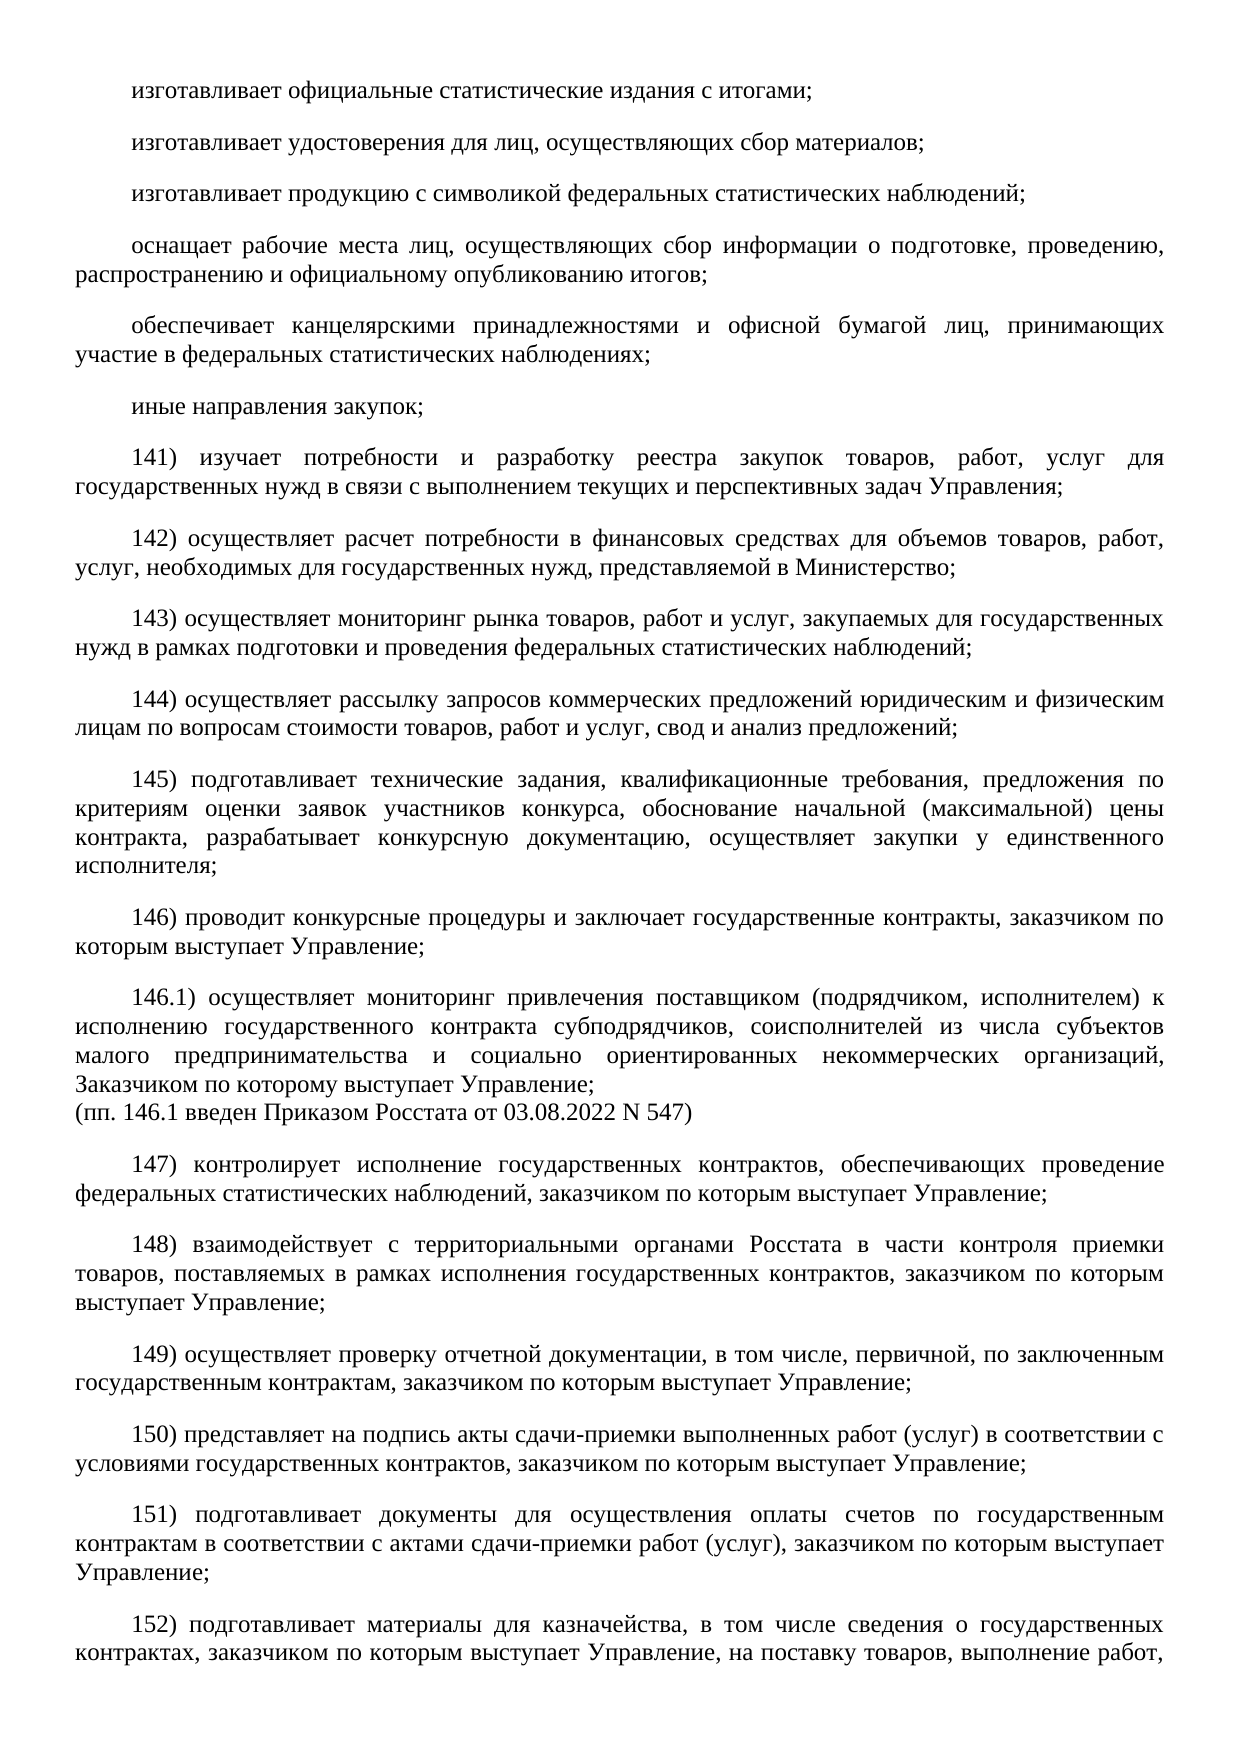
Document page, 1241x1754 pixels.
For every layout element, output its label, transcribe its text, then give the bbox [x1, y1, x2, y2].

text 144) осуществляет рассылку запросов коммерческих предложений юридическим и физическим лицам по вопросам стоимости товаров, работ и услуг, свод и анализ предложений; [75, 684, 1165, 741]
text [75, 1609, 1165, 1666]
text 147) контролирует исполнение государственных контрактов, обеспечивающих проведение федеральных статистических наблюдений, заказчиком по которым выступает Управление; [75, 1149, 1165, 1207]
text 142) осуществляет расчет потребности в финансовых средствах для объемов товаров, работ, услуг, необходимых для государственных нужд, представляемой в Министерство; [75, 523, 1165, 580]
text 146.1) осуществляет мониторинг привлечения поставщиком (подрядчиком, исполнителем) к исполнению государственного контракта субподрядчиков, соисполнителей из числа субъектов малого предпринимательства и социально ориентированных некоммерческих организаций, Заказчиком по которому выступает Управление; [75, 982, 1165, 1097]
text 143) осуществляет мониторинг рынка товаров, работ и услуг, закупаемых для государственных нужд в рамках подготовки и проведения федеральных статистических наблюдений; [75, 603, 1165, 661]
text 145) подготавливает технические задания, квалификационные требования, предложения по критериям оценки заявок участников конкурса, обоснование начальной (максимальной) цены контракта, разрабатывает конкурсную документацию, осуществляет закупки у единственного исполнителя; [75, 764, 1165, 879]
text 150) представляет на подпись акты сдачи-приемки выполненных работ (услуг) в соответствии с условиями государственных контрактов, заказчиком по которым выступает Управление; [75, 1419, 1165, 1477]
text 151) подготавливает документы для осуществления оплаты счетов по государственным контрактам в соответствии с актами сдачи-приемки работ (услуг), заказчиком по которым выступает Управление; [75, 1499, 1165, 1586]
text изготавливает удостоверения для лиц, осуществляющих сбор материалов; [75, 127, 1165, 155]
text оснащает рабочие места лиц, осуществляющих сбор информации о подготовке, проведению, распространению и официальному опубликованию итогов; [75, 230, 1165, 287]
text изготавливает продукцию с символикой федеральных статистических наблюдений; [75, 178, 1165, 207]
text изготавливает официальные статистические издания с итогами; [75, 75, 1165, 104]
text иные направления закупок; [75, 391, 1165, 419]
text 141) изучает потребности и разработку реестра закупок товаров, работ, услуг для государственных нужд в связи с выполнением текущих и перспективных задач Управления; [75, 442, 1165, 500]
text 149) осуществляет проверку отчетной документации, в том числе, первичной, по заключенным государственным контрактам, заказчиком по которым выступает Управление; [75, 1339, 1165, 1396]
text (пп. 146.1 введен Приказом Росстата от 03.08.2022 N 547) [75, 1097, 1165, 1126]
text обеспечивает канцелярскими принадлежностями и офисной бумагой лиц, принимающих участие в федеральных статистических наблюдениях; [75, 310, 1165, 368]
text 146) проводит конкурсные процедуры и заключает государственные контракты, заказчиком по которым выступает Управление; [75, 902, 1165, 959]
text 148) взаимодействует с территориальными органами Росстата в части контроля приемки товаров, поставляемых в рамках исполнения государственных контрактов, заказчиком по которым выступает Управление; [75, 1229, 1165, 1316]
